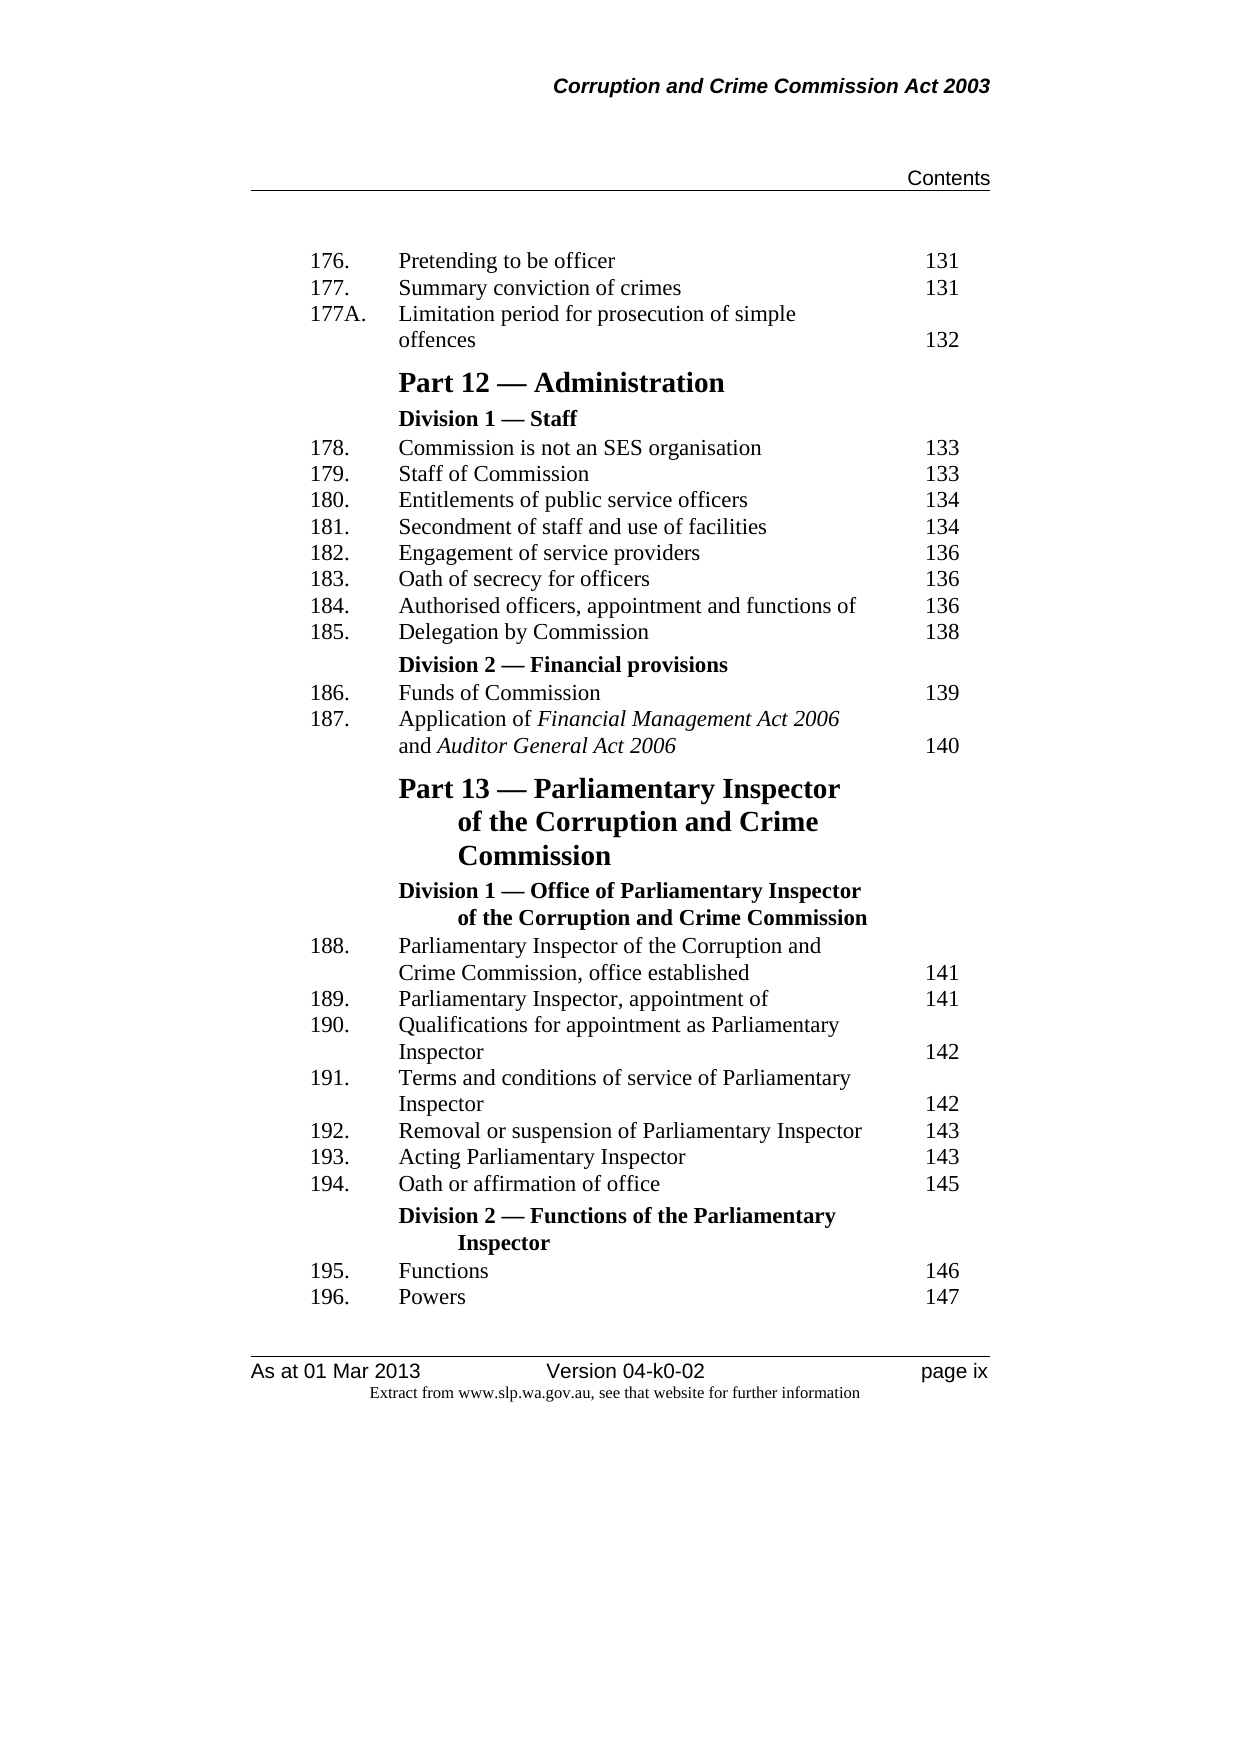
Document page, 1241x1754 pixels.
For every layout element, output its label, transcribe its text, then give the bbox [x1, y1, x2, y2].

text Part 13 — Parliamentary Inspector of the Corruption and Crime Commission [398, 771, 872, 871]
text 191. Terms and conditions of service of Parliamentary Inspector 142 [309, 1064, 872, 1117]
text 183. Oath of secrecy for officers 136 [309, 565, 872, 592]
text 177A. Limitation period for prosecution of simple offences 132 [309, 300, 872, 353]
text 195. Functions 146 [309, 1257, 872, 1283]
text Part 12 — Administration [398, 365, 872, 399]
text Division 2 — Functions of the Parliamentary Inspector [398, 1202, 872, 1255]
text 178. Commission is not an SES organisation 133 [309, 434, 872, 460]
text 186. Funds of Commission 139 [309, 679, 872, 706]
text 182. Engagement of service providers 136 [309, 539, 872, 565]
text 176. Pretending to be officer 131 [309, 247, 872, 274]
text 188. Parliamentary Inspector of the Corruption and Crime Commission, office established 141 [309, 932, 872, 985]
text 184. Authorised officers, appointment and functions of 136 [309, 592, 872, 618]
text Division 1 — Staff [398, 405, 872, 432]
text 192. Removal or suspension of Parliamentary Inspector 143 [309, 1117, 872, 1143]
text Division 2 — Financial provisions [398, 651, 872, 677]
text 180. Entitlements of public service officers 134 [309, 486, 872, 513]
text 189. Parliamentary Inspector, appointment of 141 [309, 985, 872, 1011]
text 187. Application of Financial Management Act 2006 and Auditor General Act 2006 140 [309, 706, 872, 758]
text 193. Acting Parliamentary Inspector 143 [309, 1143, 872, 1169]
text 194. Oath or affirmation of office 145 [309, 1169, 872, 1196]
text 177. Summary conviction of crimes 131 [309, 274, 872, 300]
text 185. Delegation by Commission 138 [309, 618, 872, 644]
text 196. Powers 147 [309, 1283, 872, 1310]
text 181. Secondment of staff and use of facilities 134 [309, 513, 872, 539]
text 179. Staff of Commission 133 [309, 460, 872, 486]
text Division 1 — Office of Parliamentary Inspector of the Corruption and Crime Commission [398, 878, 872, 930]
text 190. Qualifications for appointment as Parliamentary Inspector 142 [309, 1011, 872, 1064]
